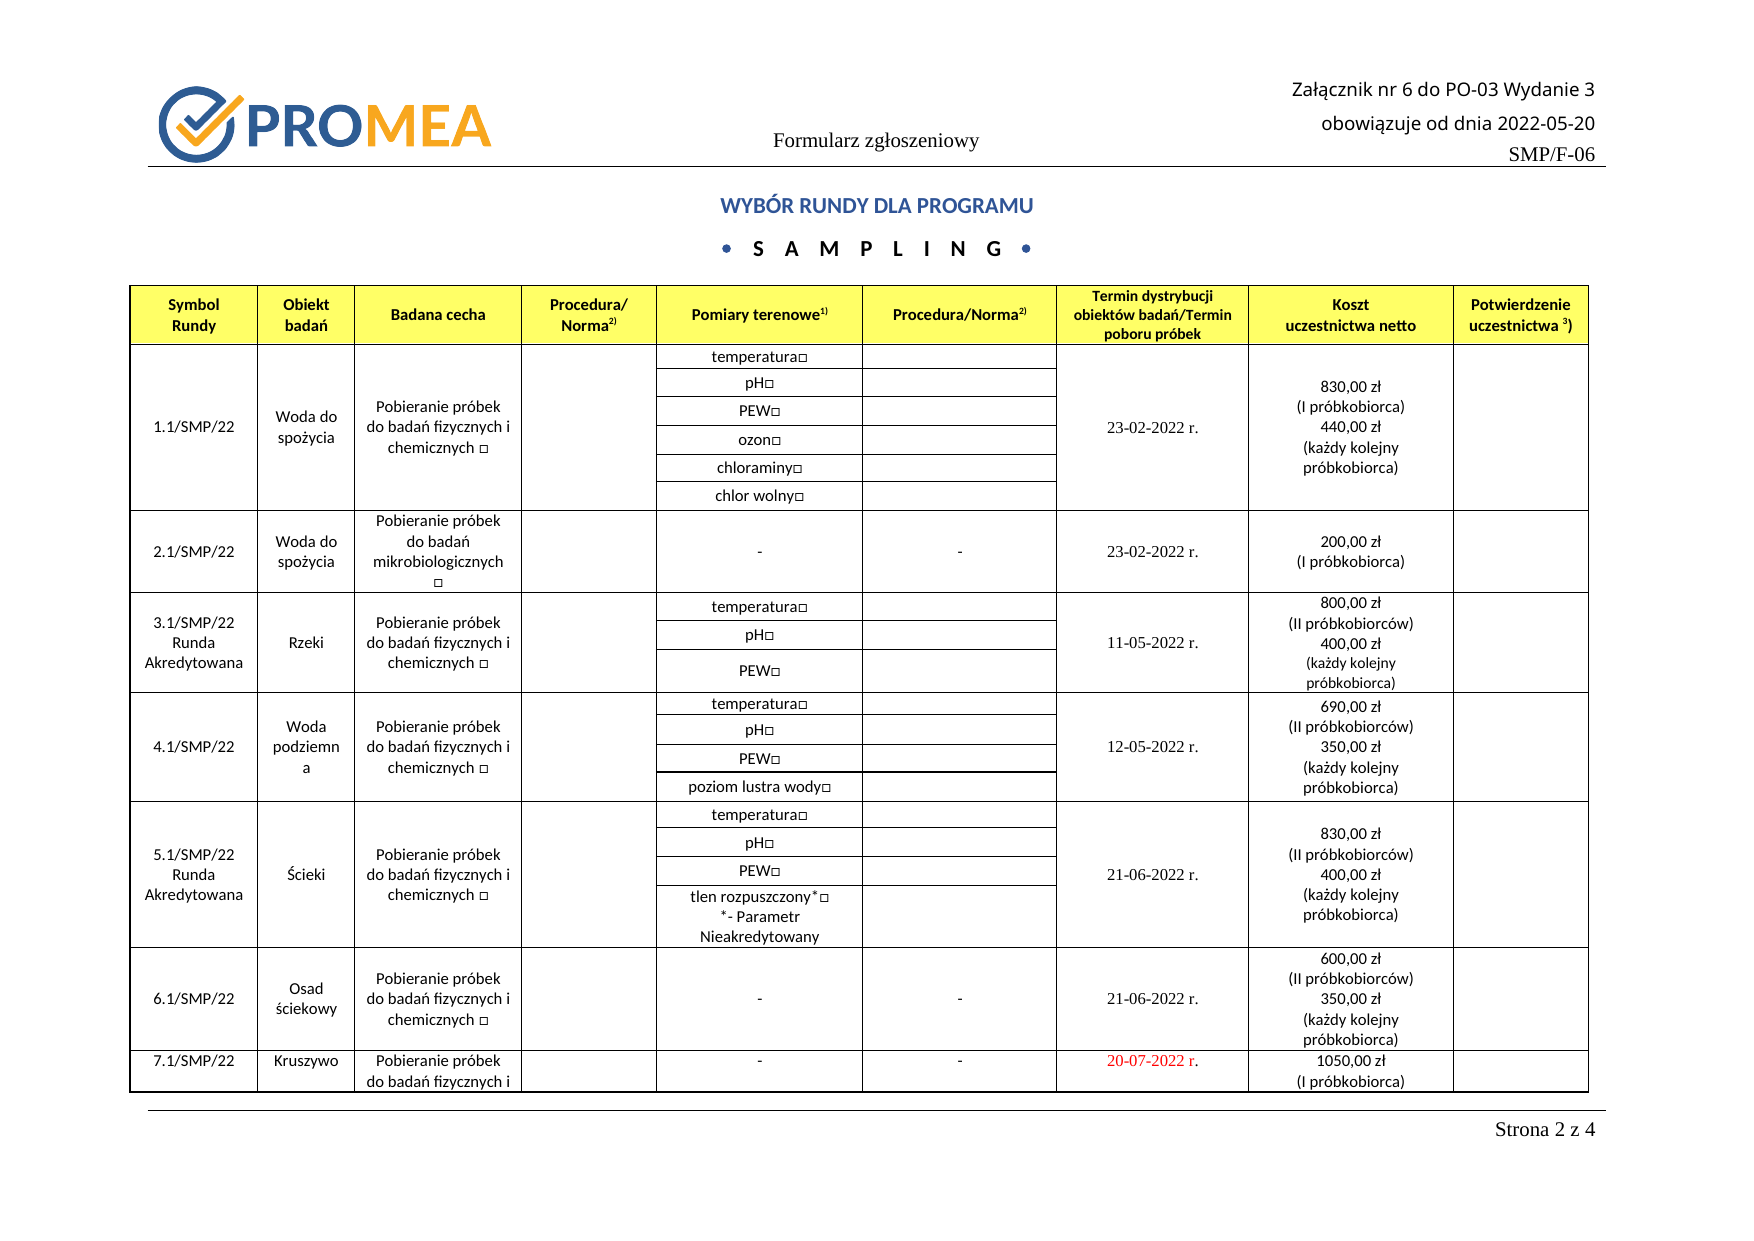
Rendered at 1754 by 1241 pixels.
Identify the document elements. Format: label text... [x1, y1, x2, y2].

table_cell [863, 693, 1056, 714]
table_cell [522, 948, 656, 1049]
table_cell PEW□ [657, 397, 862, 424]
table_cell [1454, 1051, 1588, 1091]
table_header Termin dystrybucji obiektów badań/Termin poboru próbek [1057, 286, 1248, 343]
table_cell PEW□ [657, 745, 862, 771]
table_header Procedura/Norma2) [863, 286, 1056, 343]
table_cell temperatura□ [657, 593, 862, 620]
table_cell 1050,00 zł (I próbkobiorca) 690,00 zł (każdy kolejny próbkobiorca) [1249, 1051, 1453, 1091]
table_cell Pobieranie próbek do badań mikrobiologicznych □ [355, 511, 521, 592]
table_cell [863, 857, 1056, 885]
table_cell 1.1/SMP/22 [131, 345, 257, 509]
table_cell 21-06-2022 r. [1057, 802, 1248, 947]
table_cell 7.1/SMP/22 [131, 1051, 257, 1091]
table_cell temperatura□ [657, 693, 862, 714]
table_cell [863, 650, 1056, 692]
table_header Badana cecha [355, 286, 521, 343]
table_cell 21-06-2022 r. [1057, 948, 1248, 1049]
table_cell 6.1/SMP/22 [131, 948, 257, 1049]
table_cell pH□ [657, 621, 862, 648]
table_cell [863, 426, 1056, 453]
table_cell pH□ [657, 828, 862, 856]
table_cell - [863, 1051, 1056, 1091]
table_cell [863, 369, 1056, 396]
table_cell Pobieranie próbek do badań fizycznych i chemicznych □ [355, 802, 521, 947]
table_cell Woda do spożycia [258, 511, 354, 592]
table_cell [522, 345, 656, 509]
text SAMPLING [148, 234, 1606, 262]
table_cell Pobieranie próbek do badań fizycznych i chemicznych □ [355, 345, 521, 509]
table_cell 11-05-2022 r. [1057, 593, 1248, 692]
table_cell Pobieranie próbek do badań fizycznych i chemicznych □ [355, 693, 521, 801]
table_cell 800,00 zł (II próbkobiorców) 400,00 zł (każdy kolejny próbkobiorca) [1249, 593, 1453, 692]
table_cell [863, 455, 1056, 481]
table_cell [863, 715, 1056, 744]
table_header Procedura/ Norma2) [522, 286, 656, 343]
table_cell [522, 593, 656, 692]
table_cell 830,00 zł (II próbkobiorców) 400,00 zł (każdy kolejny próbkobiorca) [1249, 802, 1453, 947]
table_cell [1454, 593, 1588, 692]
table_header Obiekt badań [258, 286, 354, 343]
table_cell - [657, 948, 862, 1049]
table_cell [863, 886, 1056, 947]
table_cell 4.1/SMP/22 [131, 693, 257, 801]
table_cell 600,00 zł (II próbkobiorców) 350,00 zł (każdy kolejny próbkobiorca) [1249, 948, 1453, 1049]
table_cell [522, 693, 656, 801]
table_header Koszt uczestnictwa netto [1249, 286, 1453, 343]
table_cell [863, 802, 1056, 827]
table_cell Kruszywo [258, 1051, 354, 1091]
table_cell [863, 345, 1056, 368]
table_cell - [863, 948, 1056, 1049]
table_cell 5.1/SMP/22 Runda Akredytowana [131, 802, 257, 947]
table_cell Pobieranie próbek do badań fizycznych i chemicznych □ [355, 1051, 521, 1091]
table_cell - [863, 511, 1056, 592]
table_cell Rzeki [258, 593, 354, 692]
table_cell 830,00 zł (I próbkobiorca) 440,00 zł (każdy kolejny próbkobiorca) [1249, 345, 1453, 509]
table_cell Osad ściekowy [258, 948, 354, 1049]
text WYBÓR RUNDY DLA PROGRAMU [148, 191, 1606, 219]
table_cell Woda do spożycia [258, 345, 354, 509]
table_cell [522, 511, 656, 592]
table_cell pH□ [657, 715, 862, 744]
table_cell 3.1/SMP/22 Runda Akredytowana [131, 593, 257, 692]
table_cell [863, 593, 1056, 620]
table_cell [1454, 693, 1588, 801]
table_cell [1454, 802, 1588, 947]
table_cell chloraminy□ [657, 455, 862, 481]
table_cell PEW□ [657, 857, 862, 885]
table_cell [863, 482, 1056, 509]
table_header Potwierdzenie uczestnictwa 3) [1454, 286, 1588, 343]
table_cell pH□ [657, 369, 862, 396]
picture [158, 86, 492, 163]
table_cell [522, 1051, 656, 1091]
table_cell tlen rozpuszczony*□ *- Parametr Nieakredytowany [657, 886, 862, 947]
table_cell [522, 802, 656, 947]
table_cell [1454, 345, 1588, 509]
table_cell [863, 621, 1056, 648]
table_cell 23-02-2022 r. [1057, 345, 1248, 509]
table_cell temperatura□ [657, 802, 862, 827]
table_cell [863, 745, 1056, 771]
table_header Symbol Rundy [131, 286, 257, 343]
table_cell 200,00 zł (I próbkobiorca) [1249, 511, 1453, 592]
table_header Pomiary terenowe1) [657, 286, 862, 343]
table_cell - [657, 511, 862, 592]
table_cell temperatura□ [657, 345, 862, 368]
table_cell 20-07-2022 r. [1057, 1051, 1248, 1091]
table_cell - [657, 1051, 862, 1091]
table_cell chlor wolny□ [657, 482, 862, 509]
table_cell [1454, 948, 1588, 1049]
table_cell [863, 828, 1056, 856]
table_cell 690,00 zł (II próbkobiorców) 350,00 zł (każdy kolejny próbkobiorca) [1249, 693, 1453, 801]
table_cell 23-02-2022 r. [1057, 511, 1248, 592]
table_cell Ścieki [258, 802, 354, 947]
table_cell ozon□ [657, 426, 862, 453]
table_cell Pobieranie próbek do badań fizycznych i chemicznych □ [355, 593, 521, 692]
table_cell poziom lustra wody□ [657, 773, 862, 801]
table_cell [1454, 511, 1588, 592]
table_cell Pobieranie próbek do badań fizycznych i chemicznych □ [355, 948, 521, 1049]
table_cell [863, 773, 1056, 801]
table_cell Woda podziemna [258, 693, 354, 801]
table_cell 12-05-2022 r. [1057, 693, 1248, 801]
table_cell [863, 397, 1056, 424]
table_cell PEW□ [657, 650, 862, 692]
table_cell 2.1/SMP/22 [131, 511, 257, 592]
